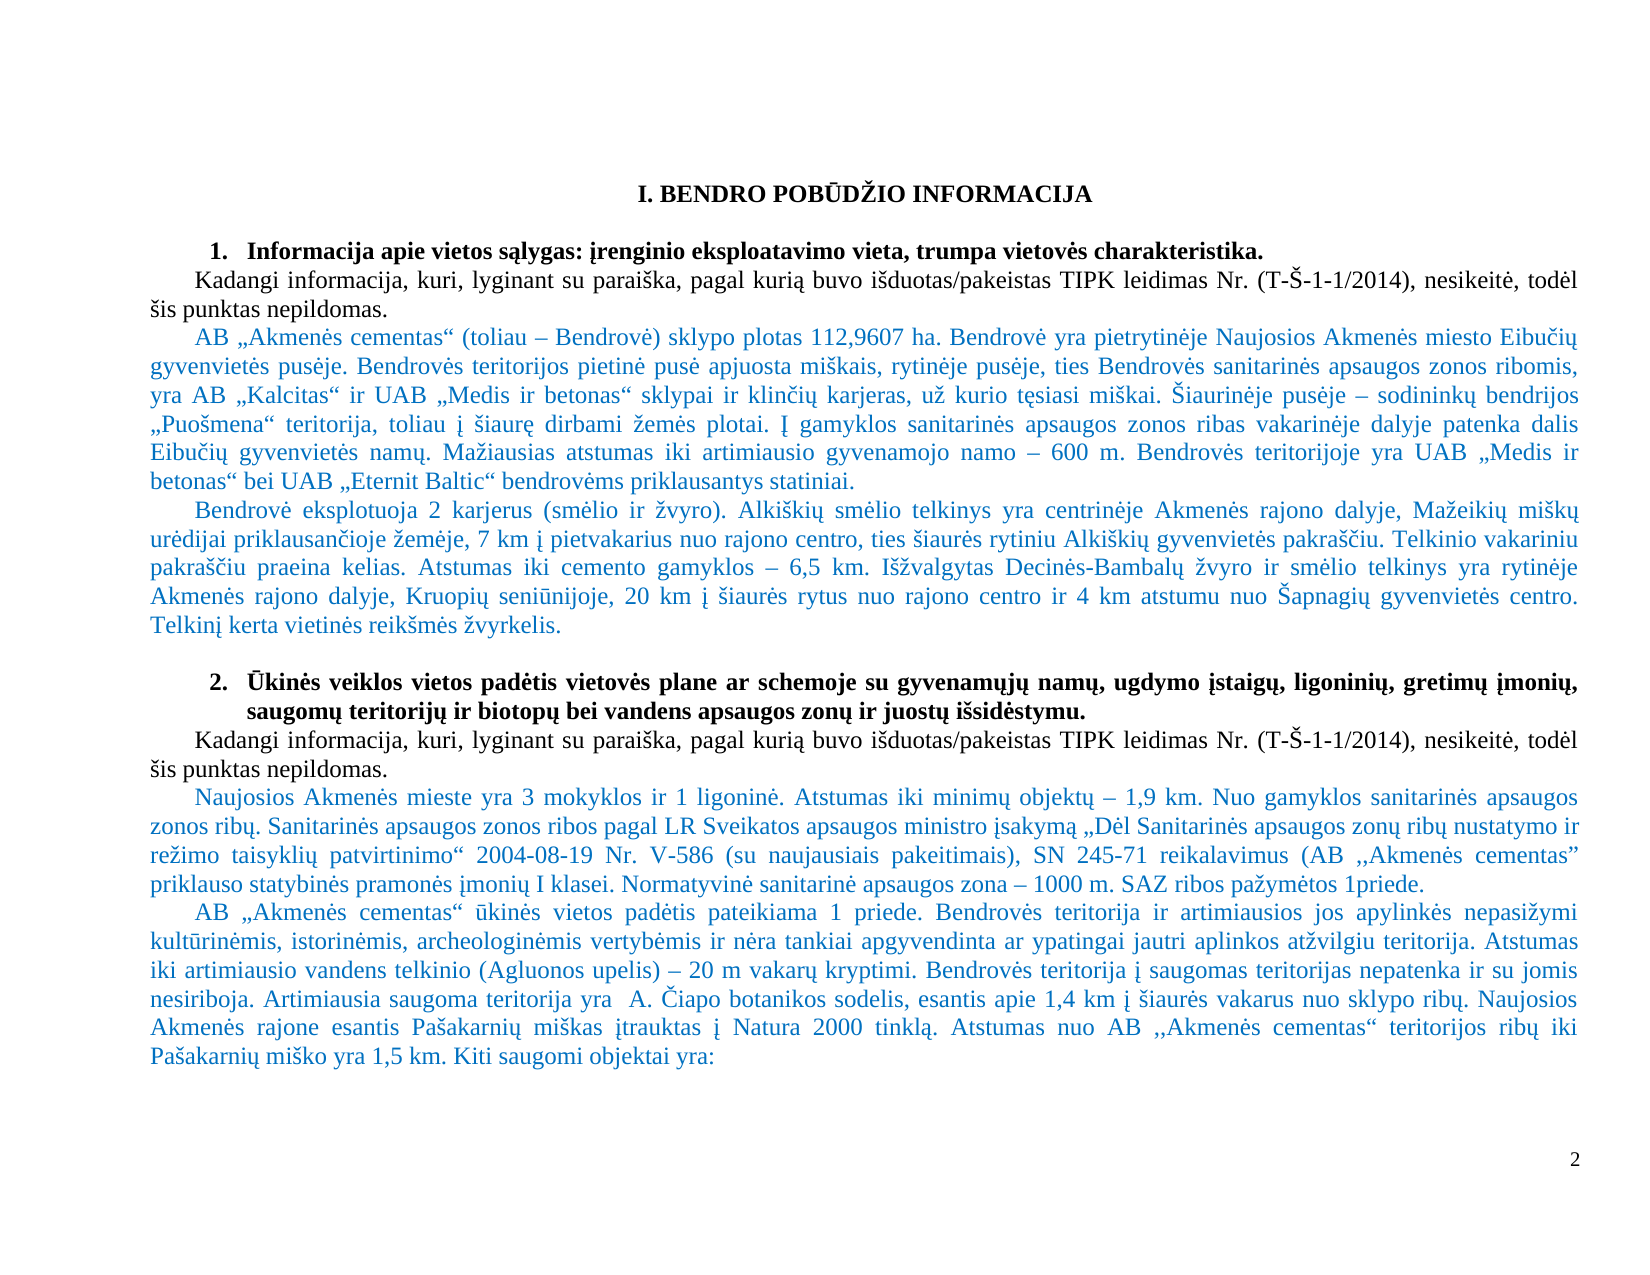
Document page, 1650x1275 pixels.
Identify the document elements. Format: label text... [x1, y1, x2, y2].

text I. BENDRO POBŪDŽIO INFORMACIJA [150, 179, 1580, 207]
text AB „Akmenės cementas“ ūkinės vietos padėtis pateikiama 1 priede. Bendrovės teritorija ir artimiausios jos apylinkės nepasižymi kultūrinėmis, istorinėmis, archeologinėmis vertybėmis ir nėra tankiai apgyvendinta ar ypatingai jautri aplinkos atžvilgiu teritorija. Atstumas iki artimiausio vandens telkinio (Agluonos upelis) – 20 m vakarų kryptimi. Bendrovės teritorija į saugomas teritorijas nepatenka ir su jomis nesiriboja. Artimiausia saugoma teritorija yra A. Čiapo botanikos sodelis, esantis apie 1,4 km į šiaurės vakarus nuo sklypo ribų. Naujosios Akmenės rajone esantis Pašakarnių miškas įtrauktas į Natura 2000 tinklą. Atstumas nuo AB ,,Akmenės cementas“ teritorijos ribų iki Pašakarnių miško yra 1,5 km. Kiti saugomi objektai yra: [150, 897, 1580, 1070]
text Bendrovė eksplotuoja 2 karjerus (smėlio ir žvyro). Alkiškių smėlio telkinys yra centrinėje Akmenės rajono dalyje, Mažeikių miškų urėdijai priklausančioje žemėje, 7 km į pietvakarius nuo rajono centro, ties šiaurės rytiniu Alkiškių gyvenvietės pakraščiu. Telkinio vakariniu pakraščiu praeina kelias. Atstumas iki cemento gamyklos – 6,5 km. Išžvalgytas Decinės-Bambalų žvyro ir smėlio telkinys yra rytinėje Akmenės rajono dalyje, Kruopių seniūnijoje, 20 km į šiaurės rytus nuo rajono centro ir 4 km atstumu nuo Šapnagių gyvenvietės centro. Telkinį kerta vietinės reikšmės žvyrkelis. [150, 495, 1580, 639]
list Ūkinės veiklos vietos padėtis vietovės plane ar schemoje su gyvenamųjų namų, ugdymo įstaigų, ligoninių, gretimų įmonių, saugomų teritorijų ir biotopų bei vandens apsaugos zonų ir juostų išsidėstymu. [209, 667, 1580, 725]
text Kadangi informacija, kuri, lyginant su paraiška, pagal kurią buvo išduotas/pakeistas TIPK leidimas Nr. (T-Š-1-1/2014), nesikeitė, todėl šis punktas nepildomas. [150, 265, 1580, 322]
text Kadangi informacija, kuri, lyginant su paraiška, pagal kurią buvo išduotas/pakeistas TIPK leidimas Nr. (T-Š-1-1/2014), nesikeitė, todėl šis punktas nepildomas. [150, 725, 1580, 782]
text AB „Akmenės cementas“ (toliau – Bendrovė) sklypo plotas 112,9607 ha. Bendrovė yra pietrytinėje Naujosios Akmenės miesto Eibučių gyvenvietės pusėje. Bendrovės teritorijos pietinė pusė apjuosta miškais, rytinėje pusėje, ties Bendrovės sanitarinės apsaugos zonos ribomis, yra AB „Kalcitas“ ir UAB „Medis ir betonas“ sklypai ir klinčių karjeras, už kurio tęsiasi miškai. Šiaurinėje pusėje – sodininkų bendrijos „Puošmena“ teritorija, toliau į šiaurę dirbami žemės plotai. Į gamyklos sanitarinės apsaugos zonos ribas vakarinėje dalyje patenka dalis Eibučių gyvenvietės namų. Mažiausias atstumas iki artimiausio gyvenamojo namo – 600 m. Bendrovės teritorijoje yra UAB „Medis ir betonas“ bei UAB „Eternit Baltic“ bendrovėms priklausantys statiniai. [150, 322, 1580, 495]
text Naujosios Akmenės mieste yra 3 mokyklos ir 1 ligoninė. Atstumas iki minimų objektų – 1,9 km. Nuo gamyklos sanitarinės apsaugos zonos ribų. Sanitarinės apsaugos zonos ribos pagal LR Sveikatos apsaugos ministro įsakymą „Dėl Sanitarinės apsaugos zonų ribų nustatymo ir režimo taisyklių patvirtinimo“ 2004-08-19 Nr. V-586 (su naujausiais pakeitimais), SN 245-71 reikalavimus (AB ,,Akmenės cementas” priklauso statybinės pramonės įmonių I klasei. Normatyvinė sanitarinė apsaugos zona – 1000 m. SAZ ribos pažymėtos 1priede. [150, 782, 1580, 897]
list Informacija apie vietos sąlygas: įrenginio eksploatavimo vieta, trumpa vietovės charakteristika. [209, 236, 1580, 265]
